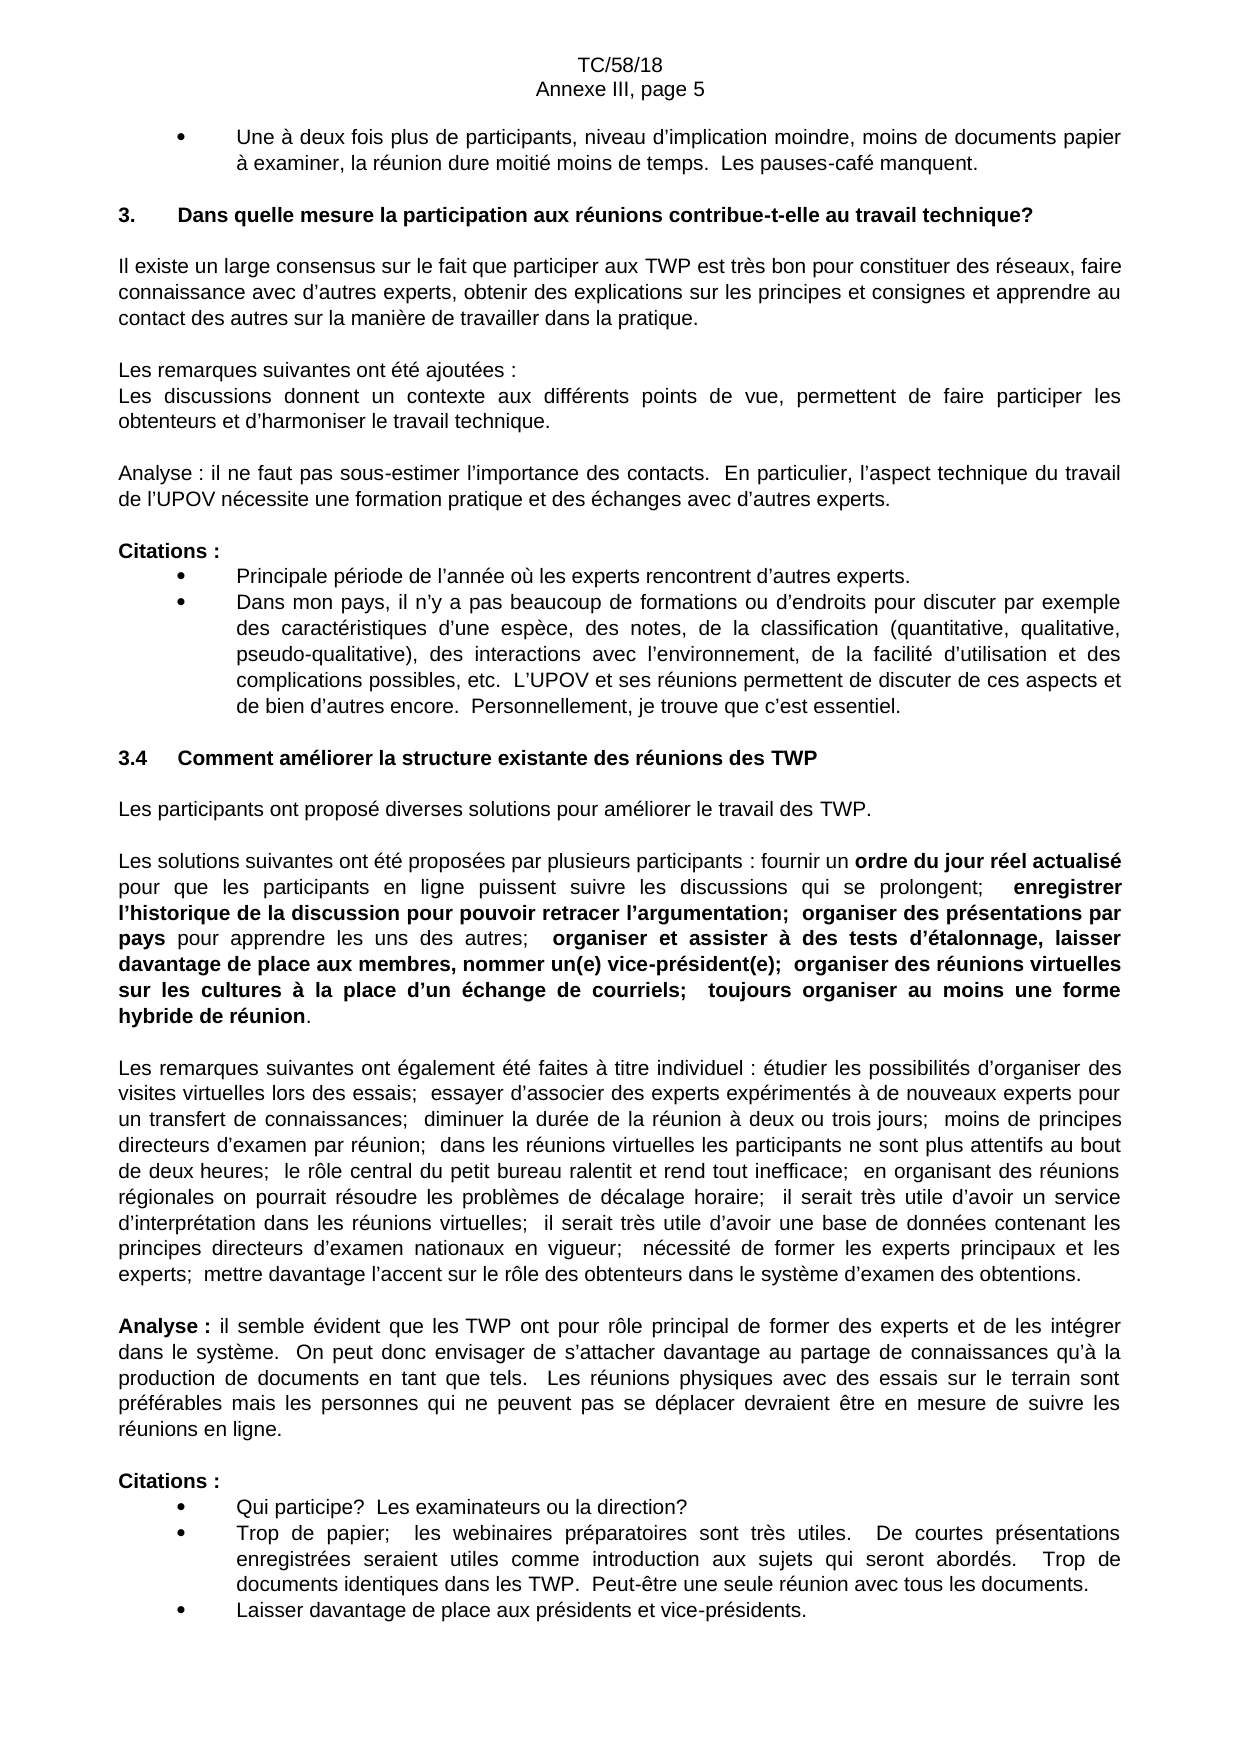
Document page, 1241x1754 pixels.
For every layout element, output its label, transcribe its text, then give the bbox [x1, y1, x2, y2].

text Les remarques suivantes ont également été faites à titre individuel : étudier les possibilités d’organiser des visites virtuelles lors des essais; essayer d’associer des experts expérimentés à de nouveaux experts pour un transfert de connaissances; diminuer la durée de la réunion à deux ou trois jours; moins de principes directeurs d’examen par réunion; dans les réunions virtuelles les participants ne sont plus attentifs au bout de deux heures; le rôle central du petit bureau ralentit et rend tout inefficace; en organisant des réunions régionales on pourrait résoudre les problèmes de décalage horaire; il serait très utile d’avoir un service d’interprétation dans les réunions virtuelles; il serait très utile d’avoir une base de données contenant les principes directeurs d’examen nationaux en vigueur; nécessité de former les experts principaux et les experts; mettre davantage l’accent sur le rôle des obtenteurs dans le système d’examen des obtentions. [118, 1055, 1122, 1286]
text Analyse : il ne faut pas sous-estimer l’importance des contacts. En particulier, l’aspect technique du travail de l’UPOV nécessite une formation pratique et des échanges avec d’autres experts. [118, 461, 1122, 511]
list Dans mon pays, il n’y a pas beaucoup de formations ou d’endroits pour discuter par exemple des caractéristiques d’une espèce, des notes, de la classification (quantitative, qualitative, pseudo-qualitative), des interactions avec l’environnement, de la facilité d’utilisation et des complications possibles, etc. L’UPOV et ses réunions permettent de discuter de ces aspects et de bien d’autres encore. Personnellement, je trouve que c’est essentiel. [177, 590, 1122, 718]
text Analyse : il semble évident que les TWP ont pour rôle principal de former des experts et de les intégrer dans le système. On peut donc envisager de s’attacher davantage au partage de connaissances qu’à la production de documents en tant que tels. Les réunions physiques avec des essais sur le terrain sont préférables mais les personnes qui ne peuvent pas se déplacer devraient être en mesure de suivre les réunions en ligne. [118, 1314, 1122, 1441]
text 3.4 Comment améliorer la structure existante des réunions des TWP [118, 745, 1122, 769]
list Trop de papier; les webinaires préparatoires sont très utiles. De courtes présentations enregistrées seraient utiles comme introduction aux sujets qui seront abordés. Trop de documents identiques dans les TWP. Peut-être une seule réunion avec tous les documents. [177, 1520, 1122, 1596]
text Les solutions suivantes ont été proposées par plusieurs participants : fournir un ordre du jour réel actualisé pour que les participants en ligne puissent suivre les discussions qui se prolongent; enregistrer l’historique de la discussion pour pouvoir retracer l’argumentation; organiser des présentations par pays pour apprendre les uns des autres; organiser et assister à des tests d’étalonnage, laisser davantage de place aux membres, nommer un(e) vice-président(e); organiser des réunions virtuelles sur les cultures à la place d’un échange de courriels; toujours organiser au moins une forme hybride de réunion. [118, 849, 1122, 1028]
text Citations : [118, 538, 1122, 562]
text Les participants ont proposé diverses solutions pour améliorer le travail des TWP. [118, 797, 1122, 821]
text 3. Dans quelle mesure la participation aux réunions contribue-t-elle au travail technique? [118, 203, 1122, 227]
list Principale période de l’année où les experts rencontrent d’autres experts. [177, 564, 1122, 588]
list Une à deux fois plus de participants, niveau d’implication moindre, moins de documents papier à examiner, la réunion dure moitié moins de temps. Les pauses-café manquent. [177, 125, 1122, 175]
text Citations : [118, 1469, 1122, 1493]
list Qui participe? Les examinateurs ou la direction? [177, 1494, 1122, 1518]
text Les remarques suivantes ont été ajoutées : [118, 358, 1122, 382]
text Il existe un large consensus sur le fait que participer aux TWP est très bon pour constituer des réseaux, faire connaissance avec d’autres experts, obtenir des explications sur les principes et consignes et apprendre au contact des autres sur la manière de travailler dans la pratique. [118, 254, 1122, 330]
text Les discussions donnent un contexte aux différents points de vue, permettent de faire participer les obtenteurs et d’harmoniser le travail technique. [118, 383, 1122, 433]
list Laisser davantage de place aux présidents et vice-présidents. [177, 1598, 1122, 1622]
